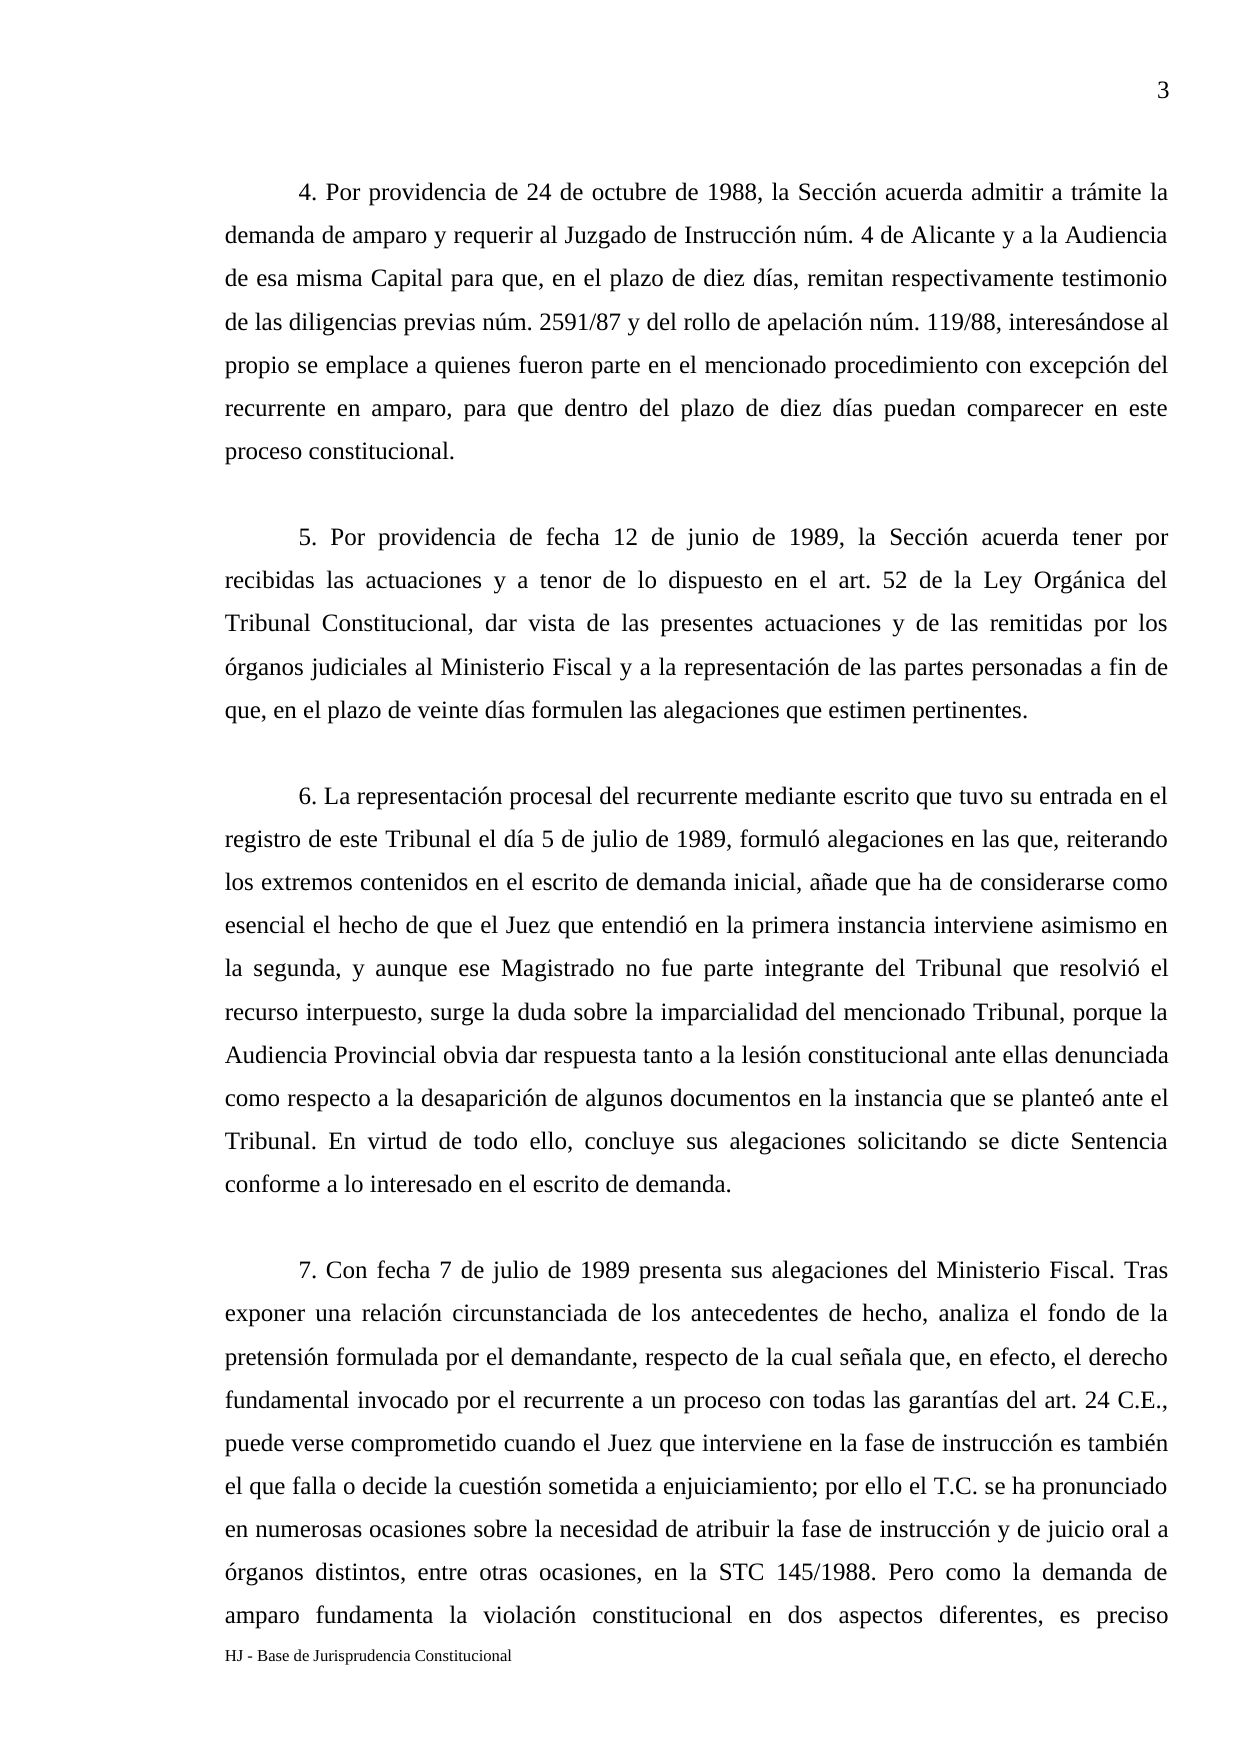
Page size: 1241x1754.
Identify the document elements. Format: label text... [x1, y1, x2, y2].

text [224, 1255, 1169, 1629]
text 5. Por providencia de fecha 12 de junio de 1989, la Sección acuerda tener por recibidas las actuaciones y a tenor de lo dispuesto en el art. 52 de la Ley Orgánica del Tribunal Constitucional, dar vista de las presentes actuaciones y de las remitidas por los órganos judiciales al Ministerio Fiscal y a la representación de las partes personadas a fin de que, en el plazo de veinte días formulen las alegaciones que estimen pertinentes. [224, 522, 1169, 723]
text 6. La representación procesal del recurrente mediante escrito que tuvo su entrada en el registro de este Tribunal el día 5 de julio de 1989, formuló alegaciones en las que, reiterando los extremos contenidos en el escrito de demanda inicial, añade que ha de considerarse como esencial el hecho de que el Juez que entendió en la primera instancia interviene asimismo en la segunda, y aunque ese Magistrado no fue parte integrante del Tribunal que resolvió el recurso interpuesto, surge la duda sobre la imparcialidad del mencionado Tribunal, porque la Audiencia Provincial obvia dar respuesta tanto a la lesión constitucional ante ellas denunciada como respecto a la desaparición de algunos documentos en la instancia que se planteó ante el Tribunal. En virtud de todo ello, concluye sus alegaciones solicitando se dicte Sentencia conforme a lo interesado en el escrito de demanda. [224, 781, 1169, 1198]
text 4. Por providencia de 24 de octubre de 1988, la Sección acuerda admitir a trámite la demanda de amparo y requerir al Juzgado de Instrucción núm. 4 de Alicante y a la Audiencia de esa misma Capital para que, en el plazo de diez días, remitan respectivamente testimonio de las diligencias previas núm. 2591/87 y del rollo de apelación núm. 119/88, interesándose al propio se emplace a quienes fueron parte en el mencionado procedimiento con excepción del recurrente en amparo, para que dentro del plazo de diez días puedan comparecer en este proceso constitucional. [224, 177, 1169, 465]
